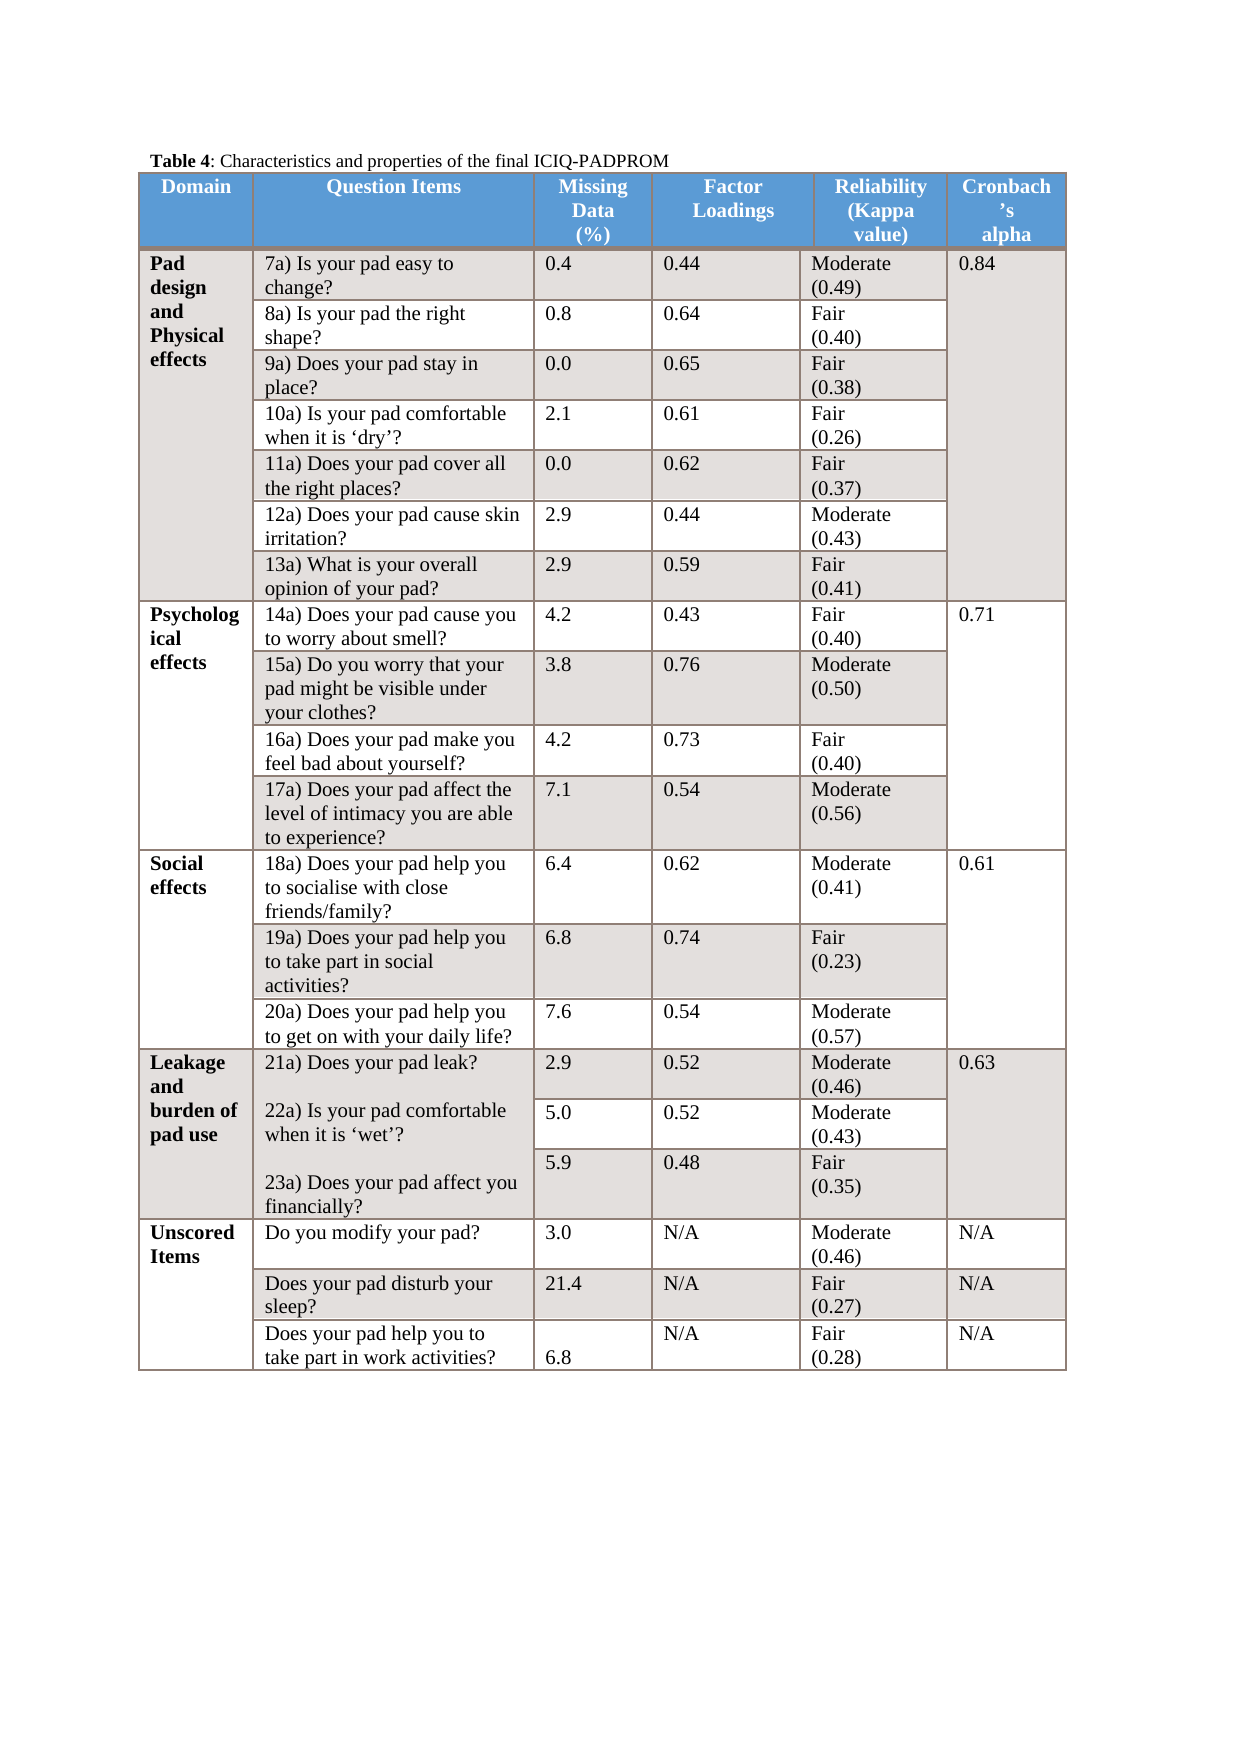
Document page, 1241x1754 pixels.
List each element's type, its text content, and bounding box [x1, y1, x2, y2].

table_cell 8a) Is your pad the right shape? [254, 301, 533, 349]
table_header Factor Loadings [653, 174, 813, 246]
table_cell 7.6 [535, 1000, 651, 1048]
table_cell 21.4 [535, 1270, 651, 1318]
table_cell 11a) Does your pad cover all the right places? [254, 451, 533, 499]
table_cell Moderate (0.49) [801, 251, 946, 299]
table_cell 3.0 [535, 1220, 651, 1268]
table_cell Fair (0.28) [801, 1321, 946, 1369]
table_cell 6.8 [535, 925, 651, 997]
table_cell 0.0 [535, 351, 651, 399]
table_cell 0.0 [535, 451, 651, 499]
table_cell 2.9 [535, 552, 651, 600]
table_cell 9a) Does your pad stay in place? [254, 351, 533, 399]
table_cell 0.65 [653, 351, 799, 399]
table_cell 2.1 [535, 401, 651, 449]
table_cell 0.4 [535, 251, 651, 299]
table_cell Moderate (0.56) [801, 777, 946, 849]
table_cell 0.43 [653, 602, 799, 650]
table_cell 20a) Does your pad help you to get on with your daily life? [254, 1000, 533, 1048]
table_cell 0.59 [653, 552, 799, 600]
table_cell 15a) Do you worry that your pad might be visible under your clothes? [254, 652, 533, 724]
table_cell 0.61 [948, 851, 1065, 1048]
table_cell Moderate (0.46) [801, 1220, 946, 1268]
table_cell Do you modify your pad? [254, 1220, 533, 1268]
text Table 4: Characteristics and properties of the final ICIQ-PADPROM [150, 150, 1090, 172]
table_cell Fair (0.41) [801, 552, 946, 600]
table_cell 5.0 [535, 1100, 651, 1148]
table_header Question Items [254, 174, 533, 246]
table_cell 0.54 [653, 777, 799, 849]
table_cell 5.9 [535, 1150, 651, 1218]
table_header Reliability (Kappa value) [815, 174, 946, 246]
table_cell 21a) Does your pad leak? 22a) Is your pad comfortable when it is ‘wet’? 23a) Does your pad affect you financially? [254, 1050, 533, 1218]
table_cell 0.8 [535, 301, 651, 349]
table_cell Fair (0.40) [801, 301, 946, 349]
table_cell 0.54 [653, 1000, 799, 1048]
table_cell Moderate (0.43) [801, 502, 946, 550]
table_cell N/A [653, 1270, 799, 1318]
table_cell 7a) Is your pad easy to change? [254, 251, 533, 299]
table_cell 2.9 [535, 502, 651, 550]
table_cell 0.62 [653, 851, 799, 923]
table_cell 2.9 [535, 1050, 651, 1098]
table_cell 0.44 [653, 251, 799, 299]
table_cell Moderate (0.41) [801, 851, 946, 923]
table_cell 19a) Does your pad help you to take part in social activities? [254, 925, 533, 997]
table_cell 0.52 [653, 1100, 799, 1148]
table_cell Fair (0.35) [801, 1150, 946, 1218]
table_cell 17a) Does your pad affect the level of intimacy you are able to experience? [254, 777, 533, 849]
table_cell 18a) Does your pad help you to socialise with close friends/family? [254, 851, 533, 923]
table_cell Moderate (0.50) [801, 652, 946, 724]
table_cell N/A [653, 1321, 799, 1369]
table_cell 0.84 [948, 251, 1065, 600]
table_cell 0.63 [948, 1050, 1065, 1218]
table_cell Fair (0.40) [801, 726, 946, 774]
table_cell Does your pad help you to take part in work activities? [254, 1321, 533, 1369]
table_cell 6.8 [535, 1321, 651, 1369]
table_cell Fair (0.27) [801, 1270, 946, 1318]
table_cell 0.73 [653, 726, 799, 774]
table_cell Unscored Items [140, 1220, 252, 1369]
table_cell N/A [948, 1321, 1065, 1369]
table_cell Pad design and Physical effects [140, 251, 252, 600]
table_cell Moderate (0.46) [801, 1050, 946, 1098]
table_cell Fair (0.26) [801, 401, 946, 449]
table_cell 4.2 [535, 602, 651, 650]
table_cell 0.64 [653, 301, 799, 349]
table_cell 12a) Does your pad cause skin irritation? [254, 502, 533, 550]
table_cell Fair (0.40) [801, 602, 946, 650]
table_cell 16a) Does your pad make you feel bad about yourself? [254, 726, 533, 774]
table_cell 0.61 [653, 401, 799, 449]
table_cell Moderate (0.57) [801, 1000, 946, 1048]
table_cell Fair (0.37) [801, 451, 946, 499]
table_cell 13a) What is your overall opinion of your pad? [254, 552, 533, 600]
table_cell 10a) Is your pad comfortable when it is ‘dry’? [254, 401, 533, 449]
table_cell 0.44 [653, 502, 799, 550]
table_header Cronbach’s alpha [948, 174, 1065, 246]
table_cell 0.76 [653, 652, 799, 724]
table_cell N/A [653, 1220, 799, 1268]
table_cell Psychological effects [140, 602, 252, 849]
table_cell 0.52 [653, 1050, 799, 1098]
table_cell 14a) Does your pad cause you to worry about smell? [254, 602, 533, 650]
table_cell 4.2 [535, 726, 651, 774]
table_cell Leakage and burden of pad use [140, 1050, 252, 1218]
table_cell Fair (0.23) [801, 925, 946, 997]
table_cell 7.1 [535, 777, 651, 849]
table_cell 6.4 [535, 851, 651, 923]
table_cell Social effects [140, 851, 252, 1048]
table_cell 0.62 [653, 451, 799, 499]
table_cell Fair (0.38) [801, 351, 946, 399]
table_cell N/A [948, 1220, 1065, 1268]
table_cell 0.71 [948, 602, 1065, 849]
table_cell 0.74 [653, 925, 799, 997]
table_cell 3.8 [535, 652, 651, 724]
table_cell Does your pad disturb your sleep? [254, 1270, 533, 1318]
table_cell N/A [948, 1270, 1065, 1318]
table_header Missing Data (%) [535, 174, 651, 246]
table_cell 0.48 [653, 1150, 799, 1218]
table_header Domain [140, 174, 252, 246]
table_cell Moderate (0.43) [801, 1100, 946, 1148]
